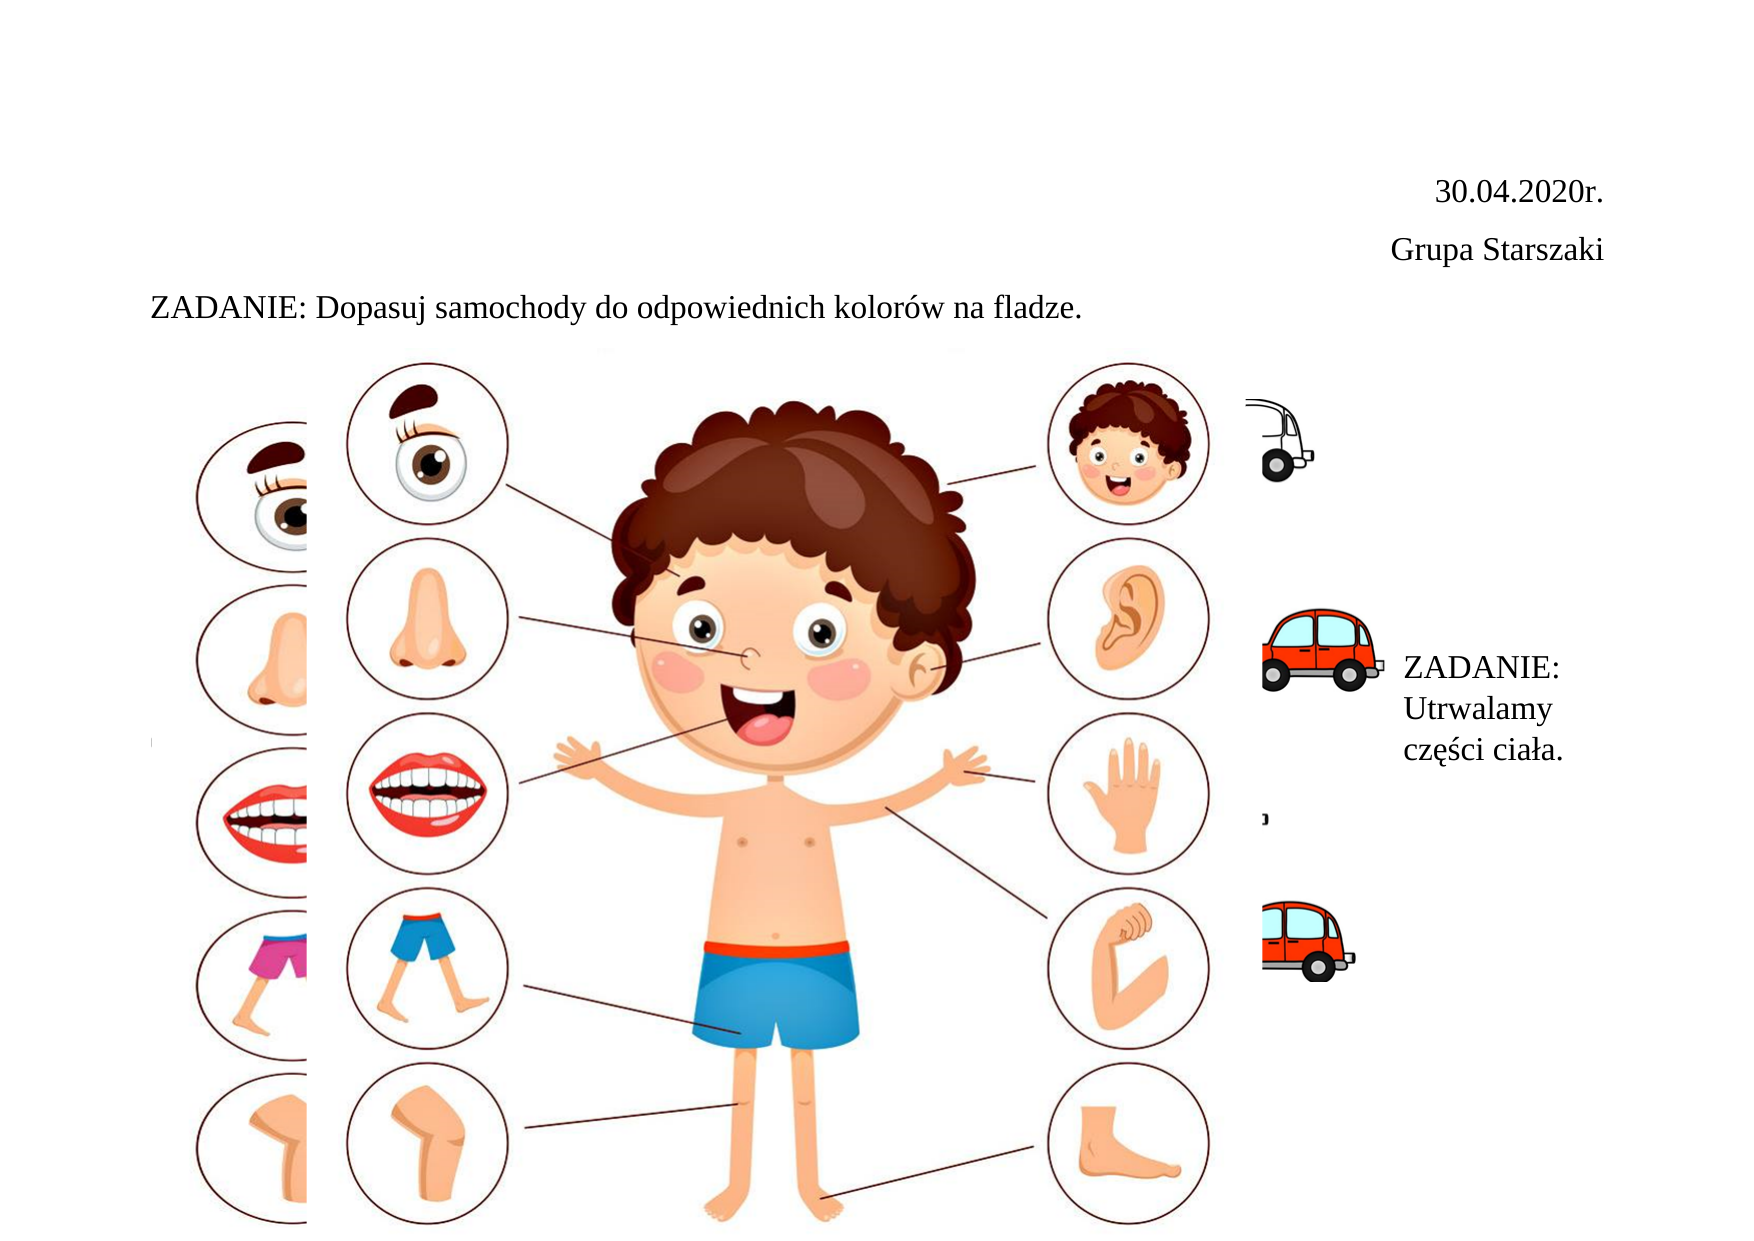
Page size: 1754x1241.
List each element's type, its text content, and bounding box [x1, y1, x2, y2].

text Grupa Starszaki [150, 229, 1604, 267]
text ZADANIE: Dopasuj samochody do odpowiednich kolorów na fladze. [150, 287, 1604, 325]
picture [150, 399, 1384, 1238]
text 30.04.2020r. [150, 171, 1604, 209]
text ZADANIE: Utrwalamy części ciała. [1384, 649, 1604, 770]
